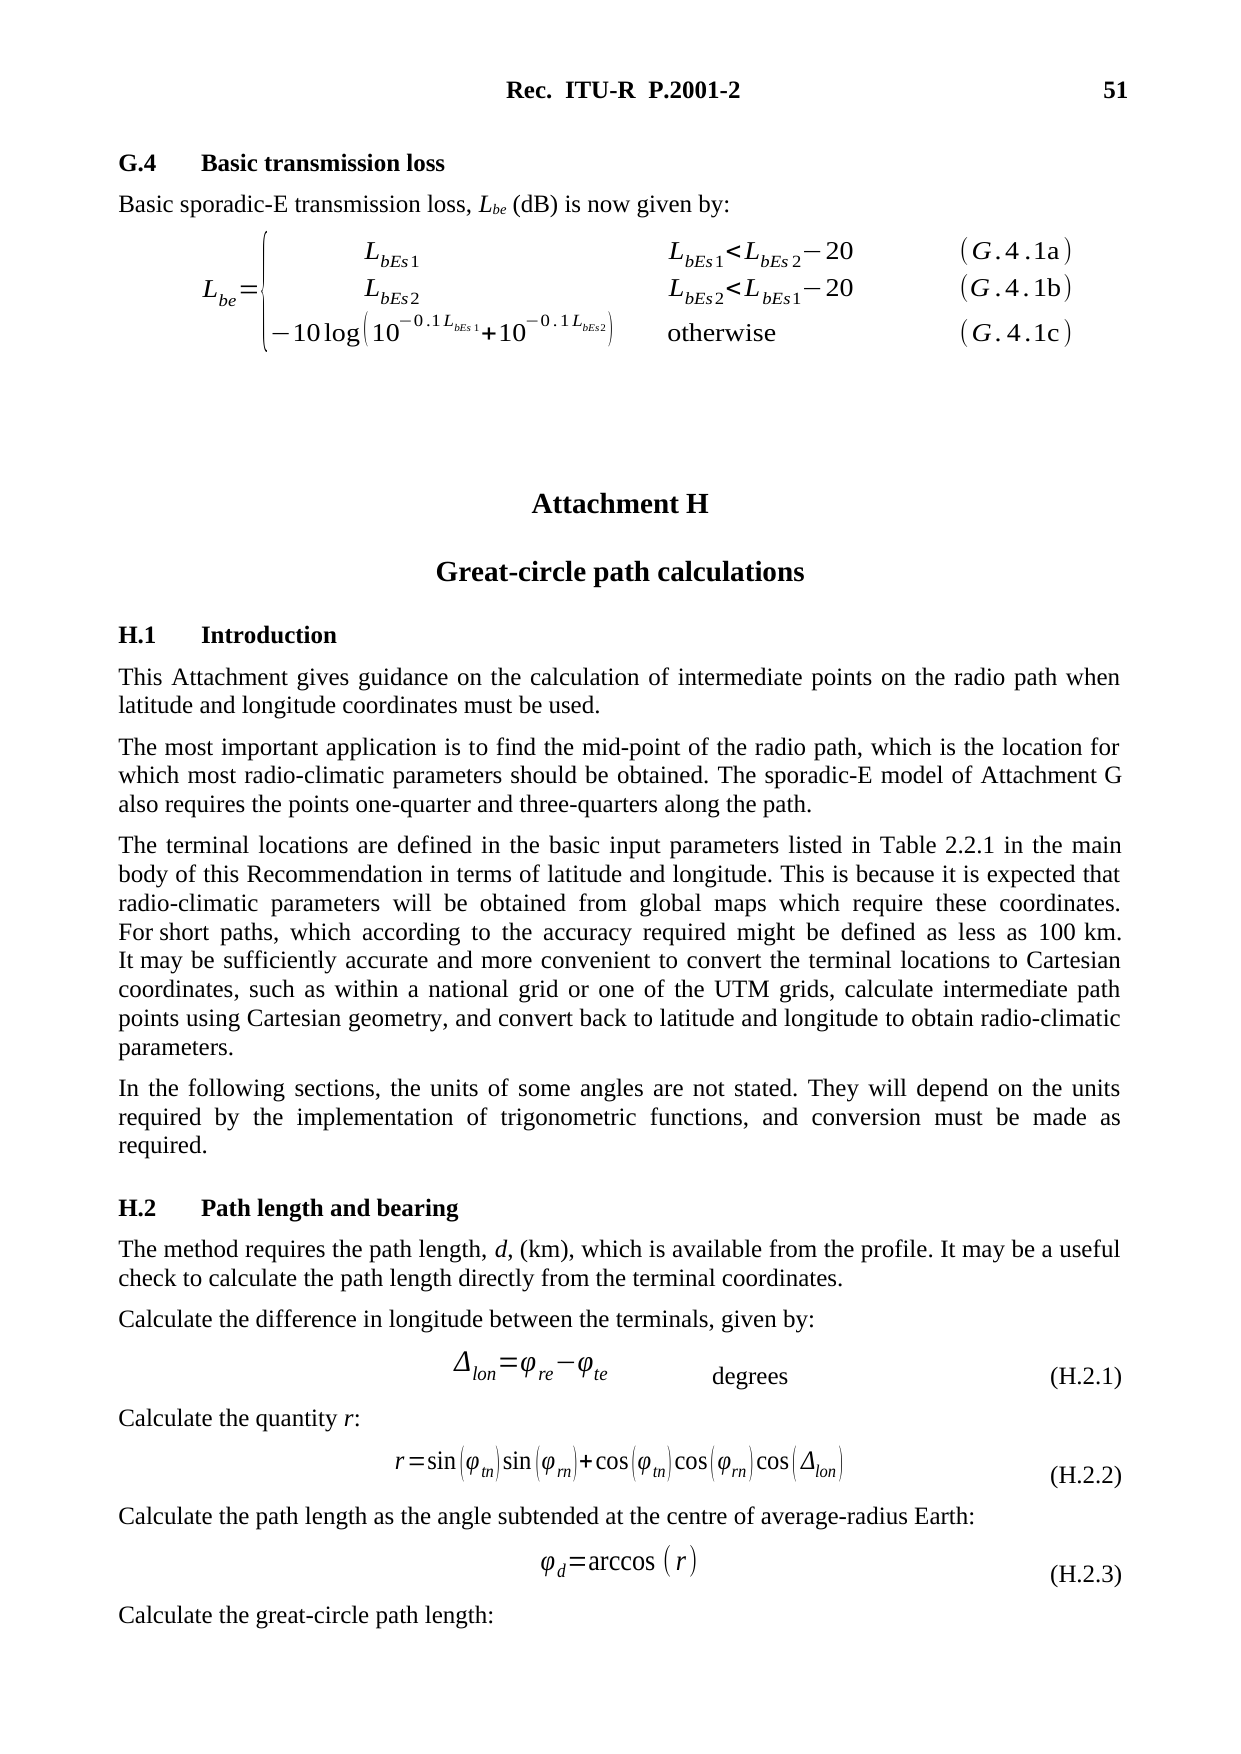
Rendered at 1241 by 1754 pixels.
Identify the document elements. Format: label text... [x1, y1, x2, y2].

text This Attachment gives guidance on the calculation of intermediate points on the radio path when latitude and longitude coordinates must be used. [118, 662, 1122, 719]
text The terminal locations are defined in the basic input parameters listed in Table 2.2.1 in the main body of this Recommendation in terms of latitude and longitude. This is because it is expected that radio-climatic parameters will be obtained from global maps which require these coordinates. For short paths, which according to the accuracy required might be defined as less as 100 km. It may be sufficiently accurate and more convenient to convert the terminal locations to Cartesian coordinates, such as within a national grid or one of the UTM grids, calculate intermediate path points using Cartesian geometry, and convert back to latitude and longitude to obtain radio-climatic parameters. [118, 831, 1122, 1061]
text degrees (H.2.1) [118, 1345, 1122, 1390]
subtitle H.1 Introduction [118, 621, 1122, 649]
text The most important application is to find the mid-point of the radio path, which is the location for which most radio-climatic parameters should be obtained. The sporadic-E model of Attachment G also requires the points one-quarter and three-quarters along the path. [118, 732, 1122, 818]
text Calculate the quantity r: [118, 1403, 1122, 1431]
text Calculate the path length as the angle subtended at the centre of average-radius Earth: [118, 1501, 1122, 1530]
text Calculate the great-circle path length: [118, 1600, 1122, 1629]
text In the following sections, the units of some angles are not stated. They will depend on the units required by the implementation of trigonometric functions, and conversion must be made as required. [118, 1073, 1122, 1159]
subtitle H.2 Path length and bearing [118, 1193, 1122, 1221]
text Calculate the difference in longitude between the terminals, given by: [118, 1304, 1122, 1333]
title Attachment H Great-circle path calculations [118, 487, 1122, 587]
subtitle G.4 Basic transmission loss [118, 148, 1122, 176]
text Basic sporadic-E transmission loss, Lbe (dB) is now given by: [118, 189, 1122, 218]
text The method requires the path length, d, (km), which is available from the profile. It may be a useful check to calculate the path length directly from the terminal coordinates. [118, 1234, 1122, 1291]
text (H.2.2) [118, 1444, 1122, 1489]
text (H.2.3) [118, 1543, 1122, 1588]
